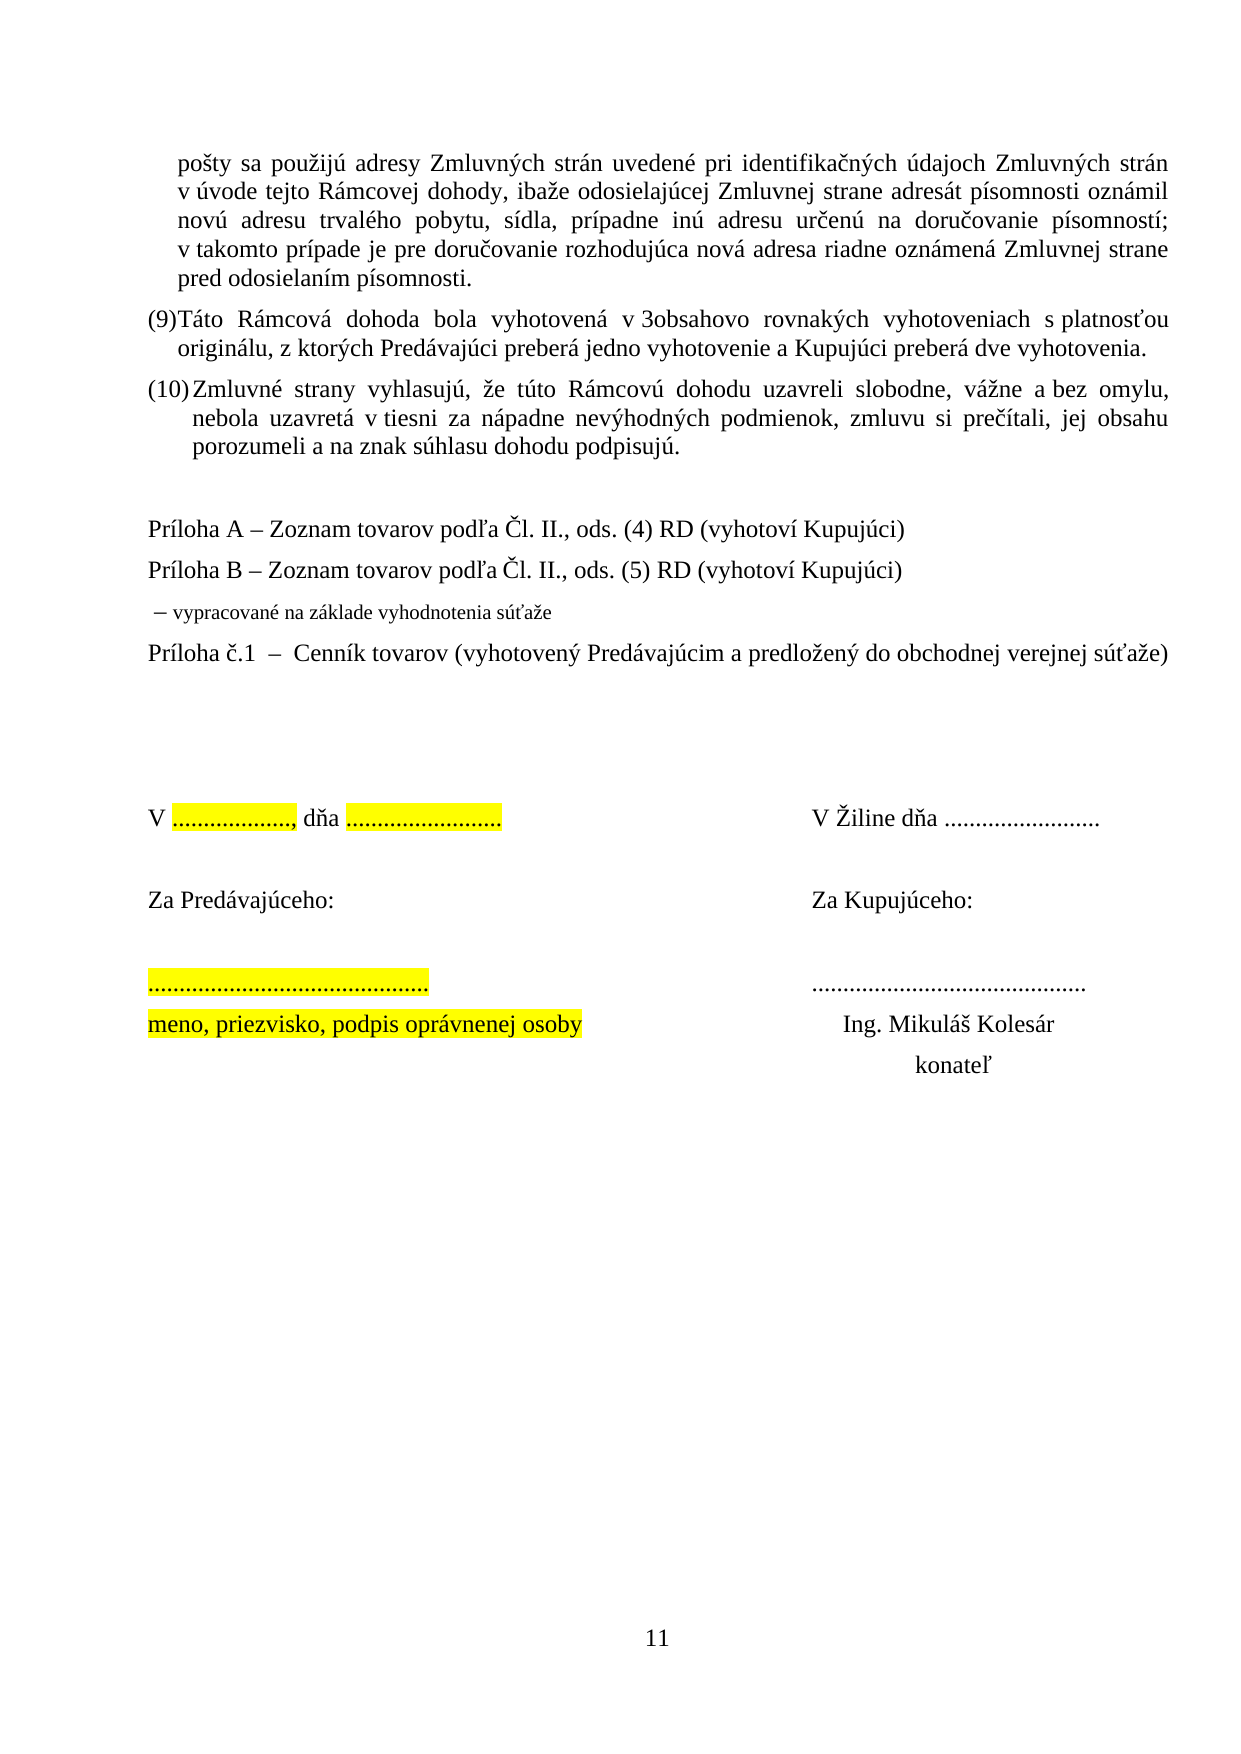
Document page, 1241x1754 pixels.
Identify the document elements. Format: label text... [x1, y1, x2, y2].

list Táto Rámcová dohoda bola vyhotovená v 3obsahovo rovnakých vyhotoveniach s platnosťou originálu, z ktorých Predávajúci preberá jedno vyhotovenie a Kupujúci preberá dve vyhotovenia. [148, 304, 1169, 361]
list Zmluvné strany vyhlasujú, že túto Rámcovú dohodu uzavreli slobodne, vážne a bez omylu, nebola uzavretá v tiesni za nápadne nevýhodných podmienok, zmluvu si prečítali, jej obsahu porozumeli a na znak súhlasu dohodu podpisujú. [148, 374, 1169, 460]
text ............................................. ............................................ [429, 968, 1169, 996]
text V ..................., dňa ......................... V Žiline dňa ......................... [502, 803, 1169, 831]
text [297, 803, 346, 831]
text – vypracované na základe vyhodnotenia súťaže [148, 596, 1169, 625]
text Príloha A – Zoznam tovarov podľa Čl. II., ods. (4) RD (vyhotoví Kupujúci) [148, 514, 1169, 543]
text meno, priezvisko, podpis oprávnenej osoby Ing. Mikuláš Kolesár [582, 1009, 1169, 1038]
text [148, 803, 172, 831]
text konateľ [664, 1050, 1169, 1079]
text Príloha č.1 – Cenník tovarov (vyhotovený Predávajúcim a predložený do obchodnej verejnej súťaže) [148, 638, 1169, 666]
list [148, 148, 1169, 291]
text Príloha B – Zoznam tovarov podľa Čl. II., ods. (5) RD (vyhotoví Kupujúci) [148, 555, 1169, 584]
text Za Predávajúceho: Za Kupujúceho: [148, 885, 1169, 914]
